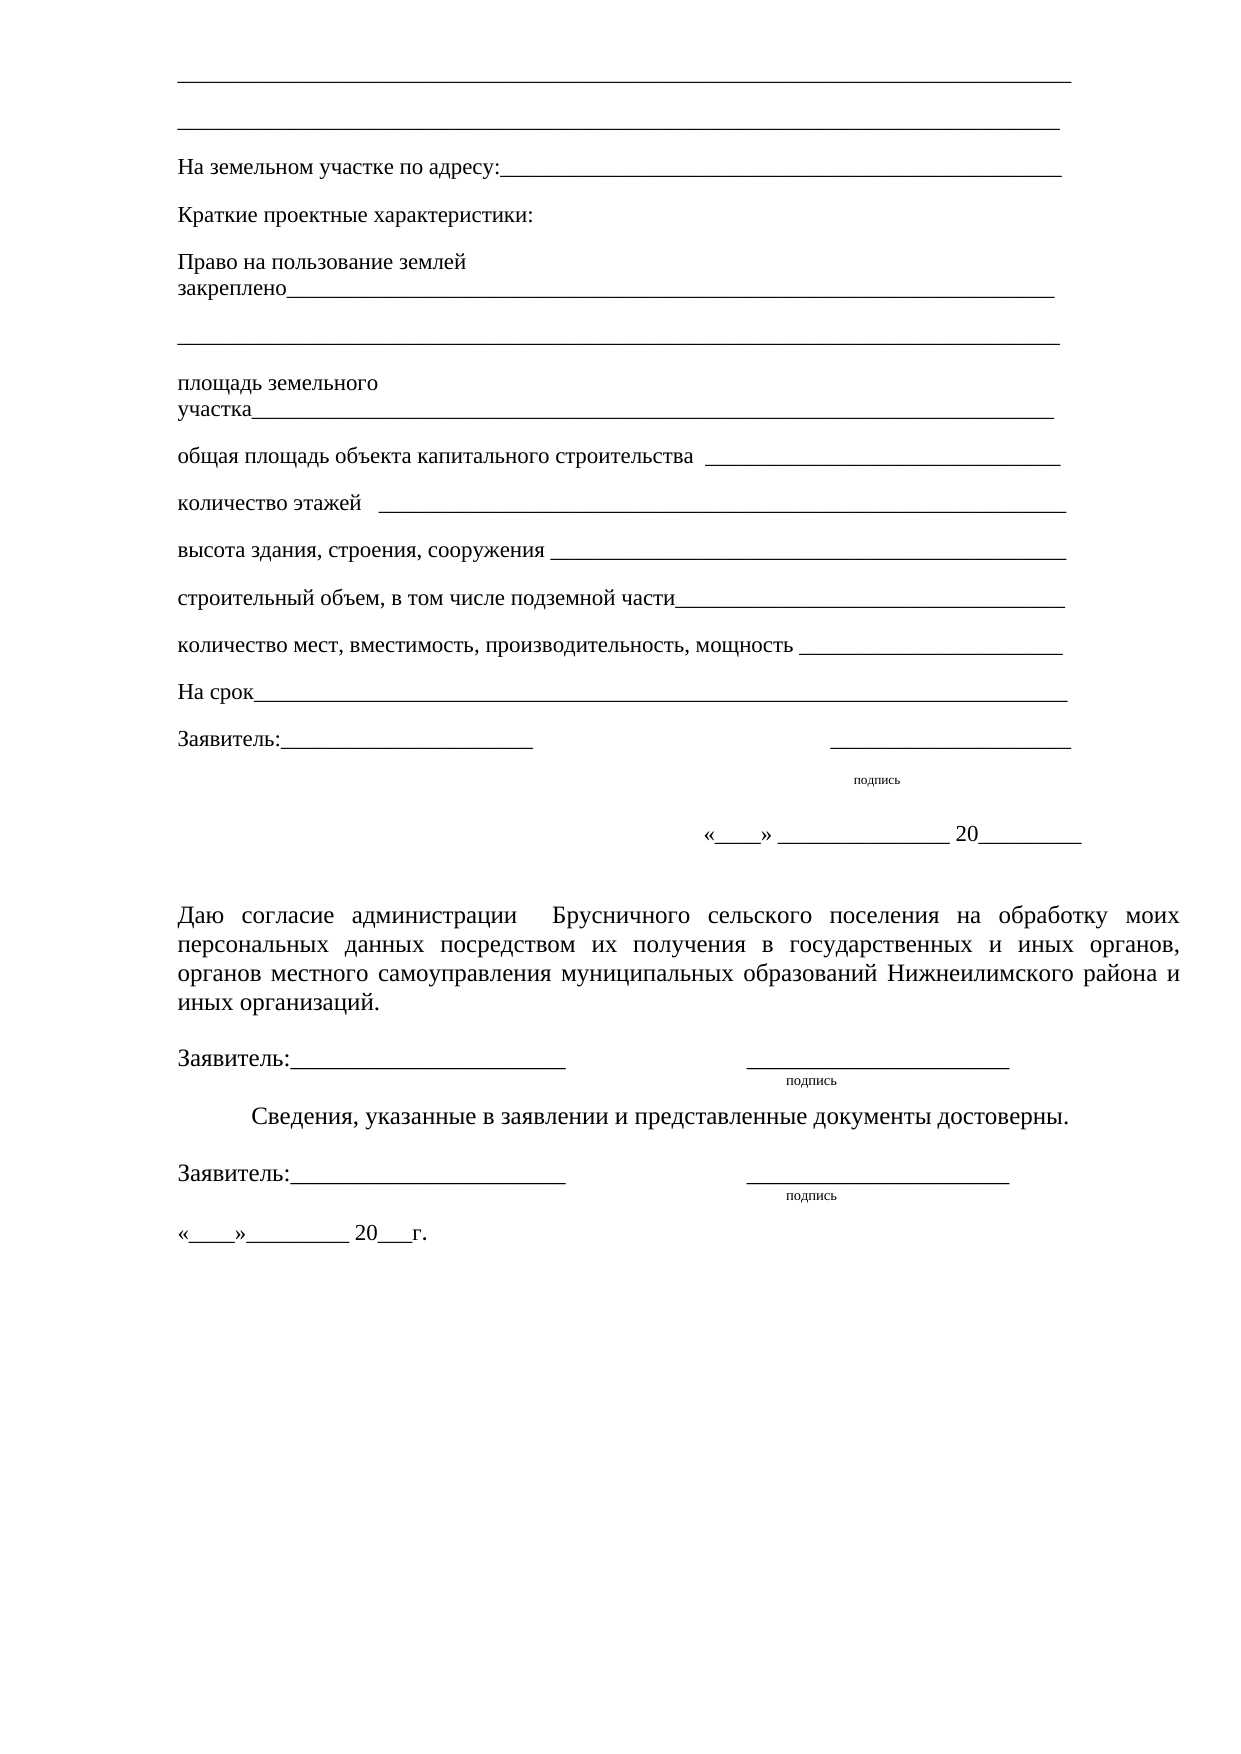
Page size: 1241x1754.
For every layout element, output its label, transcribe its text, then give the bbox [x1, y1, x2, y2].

text «____» _______________ 20_________ [177, 819, 1181, 846]
text На срок_______________________________________________________________________ [177, 678, 1181, 704]
text общая площадь объекта капитального строительства _______________________________ [177, 442, 1181, 468]
text строительный объем, в том числе подземной части__________________________________ [177, 584, 1181, 610]
text Право на пользование землей закреплено___________________________________________________________________ [177, 248, 1181, 301]
text На земельном участке по адресу:_________________________________________________ [177, 153, 1181, 180]
text подпись [177, 772, 1181, 799]
text Заявитель:______________________ _____________________ [177, 1043, 1181, 1072]
text Краткие проектные характеристики: [177, 201, 1181, 227]
text количество этажей ____________________________________________________________ [177, 489, 1181, 516]
text подпись [177, 1187, 1181, 1216]
text площадь земельного участка______________________________________________________________________ [177, 368, 1181, 421]
text подпись [177, 1072, 1181, 1101]
text Даю согласие администрации Брусничного сельского поселения на обработку моих персональных данных посредством их получения в государственных и иных органов, органов местного самоуправления муниципальных образований Нижнеилимского района и иных организаций. [177, 900, 1181, 1015]
text количество мест, вместимость, производительность, мощность _______________________ [177, 631, 1181, 657]
text ______________________________________________________________________________ [177, 59, 1181, 85]
text Заявитель:______________________ _____________________ [177, 725, 1181, 752]
text Сведения, указанные в заявлении и представленные документы достоверны. [177, 1101, 1181, 1129]
text «____»_________ 20___г. [177, 1216, 1181, 1246]
text высота здания, строения, сооружения _____________________________________________ [177, 536, 1181, 563]
text Заявитель:______________________ _____________________ [177, 1158, 1181, 1187]
text _____________________________________________________________________________ [177, 321, 1181, 348]
text _____________________________________________________________________________ [177, 106, 1181, 133]
